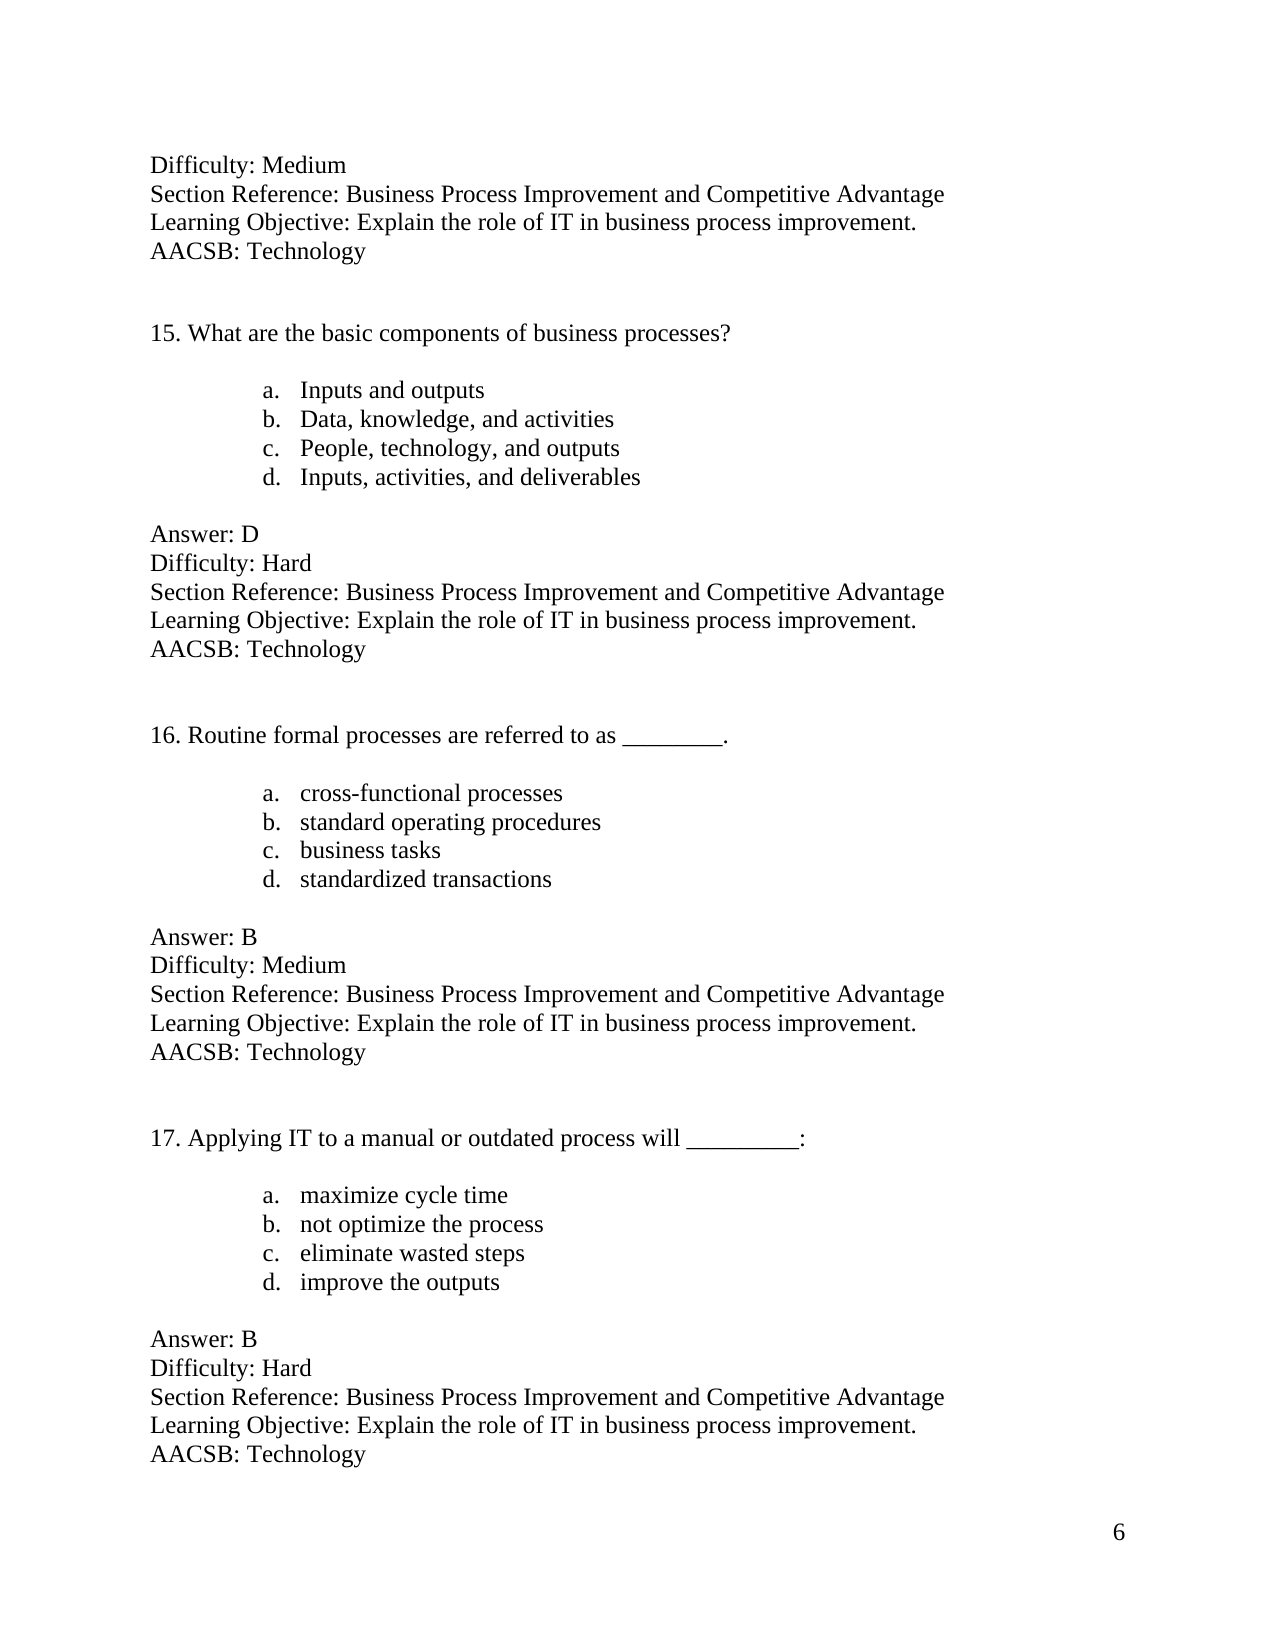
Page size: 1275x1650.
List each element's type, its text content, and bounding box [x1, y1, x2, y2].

list Inputs and outputs [262, 375, 1125, 404]
list Data, knowledge, and activities [262, 404, 1125, 433]
list standard operating procedures [262, 807, 1125, 835]
text Difficulty: Medium [150, 950, 1125, 979]
list People, technology, and outputs [262, 433, 1125, 462]
text Difficulty: Hard [150, 1353, 1125, 1382]
text AACSB: Technology [150, 634, 1125, 663]
list maximize cycle time [262, 1180, 1125, 1209]
text Learning Objective: Explain the role of IT in business process improvement. [150, 207, 1125, 236]
list eliminate wasted steps [262, 1238, 1125, 1267]
text Section Reference: Business Process Improvement and Competitive Advantage [150, 577, 1125, 605]
text Difficulty: Hard [150, 548, 1125, 577]
text Difficulty: Medium [150, 150, 1125, 179]
list improve the outputs [262, 1267, 1125, 1295]
text Learning Objective: Explain the role of IT in business process improvement. [150, 1008, 1125, 1037]
list Applying IT to a manual or outdated process will _________: [150, 1123, 1125, 1152]
list standardized transactions [262, 864, 1125, 893]
list Routine formal processes are referred to as ________. [150, 720, 1125, 749]
list What are the basic components of business processes? [150, 318, 1125, 347]
text Section Reference: Business Process Improvement and Competitive Advantage [150, 979, 1125, 1008]
text Learning Objective: Explain the role of IT in business process improvement. [150, 605, 1125, 634]
text Section Reference: Business Process Improvement and Competitive Advantage [150, 179, 1125, 207]
list cross-functional processes [262, 778, 1125, 807]
list not optimize the process [262, 1209, 1125, 1238]
text Answer: D [150, 519, 1125, 548]
text AACSB: Technology [150, 1439, 1125, 1468]
list business tasks [262, 835, 1125, 864]
text Answer: B [150, 922, 1125, 950]
text AACSB: Technology [150, 236, 1125, 265]
text Section Reference: Business Process Improvement and Competitive Advantage [150, 1382, 1125, 1410]
list Inputs, activities, and deliverables [262, 462, 1125, 490]
text AACSB: Technology [150, 1037, 1125, 1065]
text Learning Objective: Explain the role of IT in business process improvement. [150, 1410, 1125, 1439]
text Answer: B [150, 1324, 1125, 1353]
